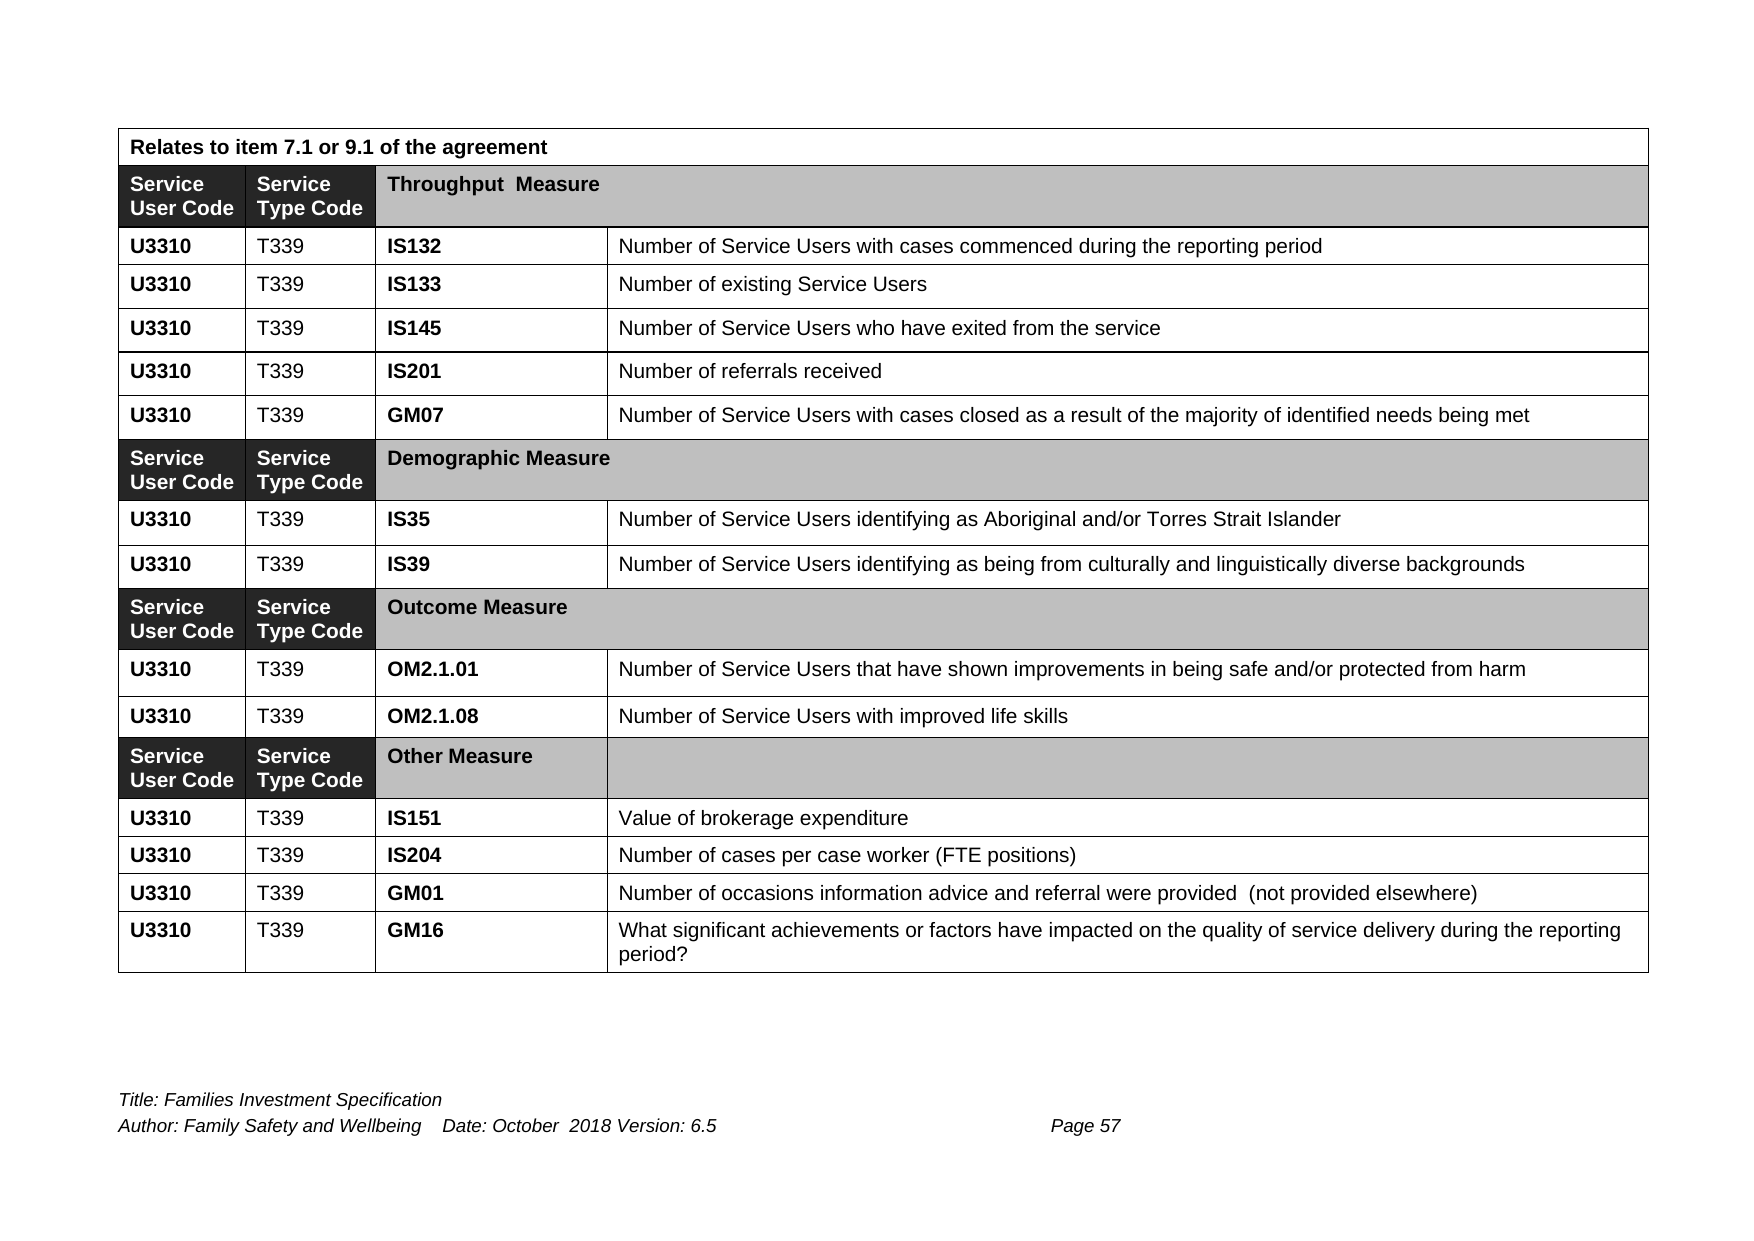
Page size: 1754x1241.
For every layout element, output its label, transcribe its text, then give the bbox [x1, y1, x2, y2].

table_cell Value of brokerage expenditure [608, 799, 1648, 836]
table_cell T339 [246, 874, 375, 911]
table_cell GM16 [376, 912, 607, 972]
table_cell Service Type Code [246, 166, 375, 226]
table_cell Number of occasions information advice and referral were provided (not provided elsewhere) [608, 874, 1648, 911]
table_cell Number of referrals received [608, 353, 1648, 395]
table_cell Service User Code [119, 738, 245, 798]
table_cell What significant achievements or factors have impacted on the quality of service delivery during the reporting period? [608, 912, 1648, 972]
table_cell Demographic Measure [376, 440, 1648, 500]
table_cell GM01 [376, 874, 607, 911]
table_cell U3310 [119, 650, 245, 696]
table_header Relates to item 7.1 or 9.1 of the agreement [119, 129, 1648, 165]
table_cell T339 [246, 396, 375, 438]
table_cell OM2.1.08 [376, 697, 607, 737]
table_cell U3310 [119, 396, 245, 438]
table_cell Service Type Code [246, 440, 375, 500]
table_cell Service User Code [119, 589, 245, 649]
table_cell Other Measure [376, 738, 607, 798]
table_cell T339 [246, 501, 375, 545]
table_cell T339 [246, 353, 375, 395]
table_cell T339 [246, 546, 375, 588]
table_cell T339 [246, 265, 375, 308]
table_cell IS204 [376, 837, 607, 873]
table_cell OM2.1.01 [376, 650, 607, 696]
table_cell Service User Code [119, 440, 245, 500]
table_cell IS132 [376, 228, 607, 264]
table_cell Number of Service Users with improved life skills [608, 697, 1648, 737]
table_cell U3310 [119, 309, 245, 351]
table_cell Service Type Code [246, 589, 375, 649]
table_cell T339 [246, 912, 375, 972]
table_cell T339 [246, 228, 375, 264]
table_cell Number of cases per case worker (FTE positions) [608, 837, 1648, 873]
table_cell GM07 [376, 396, 607, 438]
table_cell Number of Service Users identifying as being from culturally and linguistically diverse backgrounds [608, 546, 1648, 588]
table_cell U3310 [119, 546, 245, 588]
table_cell IS151 [376, 799, 607, 836]
table_cell IS39 [376, 546, 607, 588]
table_cell U3310 [119, 265, 245, 308]
table_cell T339 [246, 309, 375, 351]
table_cell IS145 [376, 309, 607, 351]
table_cell U3310 [119, 874, 245, 911]
table_cell Number of Service Users with cases commenced during the reporting period [608, 228, 1648, 264]
table_cell T339 [246, 799, 375, 836]
table_cell U3310 [119, 353, 245, 395]
table_cell Number of Service Users identifying as Aboriginal and/or Torres Strait Islander [608, 501, 1648, 545]
table_cell IS35 [376, 501, 607, 545]
table_cell Number of Service Users that have shown improvements in being safe and/or protected from harm [608, 650, 1648, 696]
table_cell Outcome Measure [376, 589, 1648, 649]
table_cell Service Type Code [246, 738, 375, 798]
table_cell U3310 [119, 501, 245, 545]
table_cell U3310 [119, 912, 245, 972]
table_cell U3310 [119, 697, 245, 737]
table_cell Throughput Measure [376, 166, 1648, 226]
table_cell T339 [246, 697, 375, 737]
table_cell IS201 [376, 353, 607, 395]
table_cell U3310 [119, 228, 245, 264]
table_cell T339 [246, 650, 375, 696]
table_cell Number of Service Users with cases closed as a result of the majority of identified needs being met [608, 396, 1648, 438]
table_cell Number of existing Service Users [608, 265, 1648, 308]
table_cell T339 [246, 837, 375, 873]
table_cell Service User Code [119, 166, 245, 226]
table_cell U3310 [119, 837, 245, 873]
table_cell U3310 [119, 799, 245, 836]
table_cell [608, 738, 1648, 798]
table_cell Number of Service Users who have exited from the service [608, 309, 1648, 351]
table_cell IS133 [376, 265, 607, 308]
